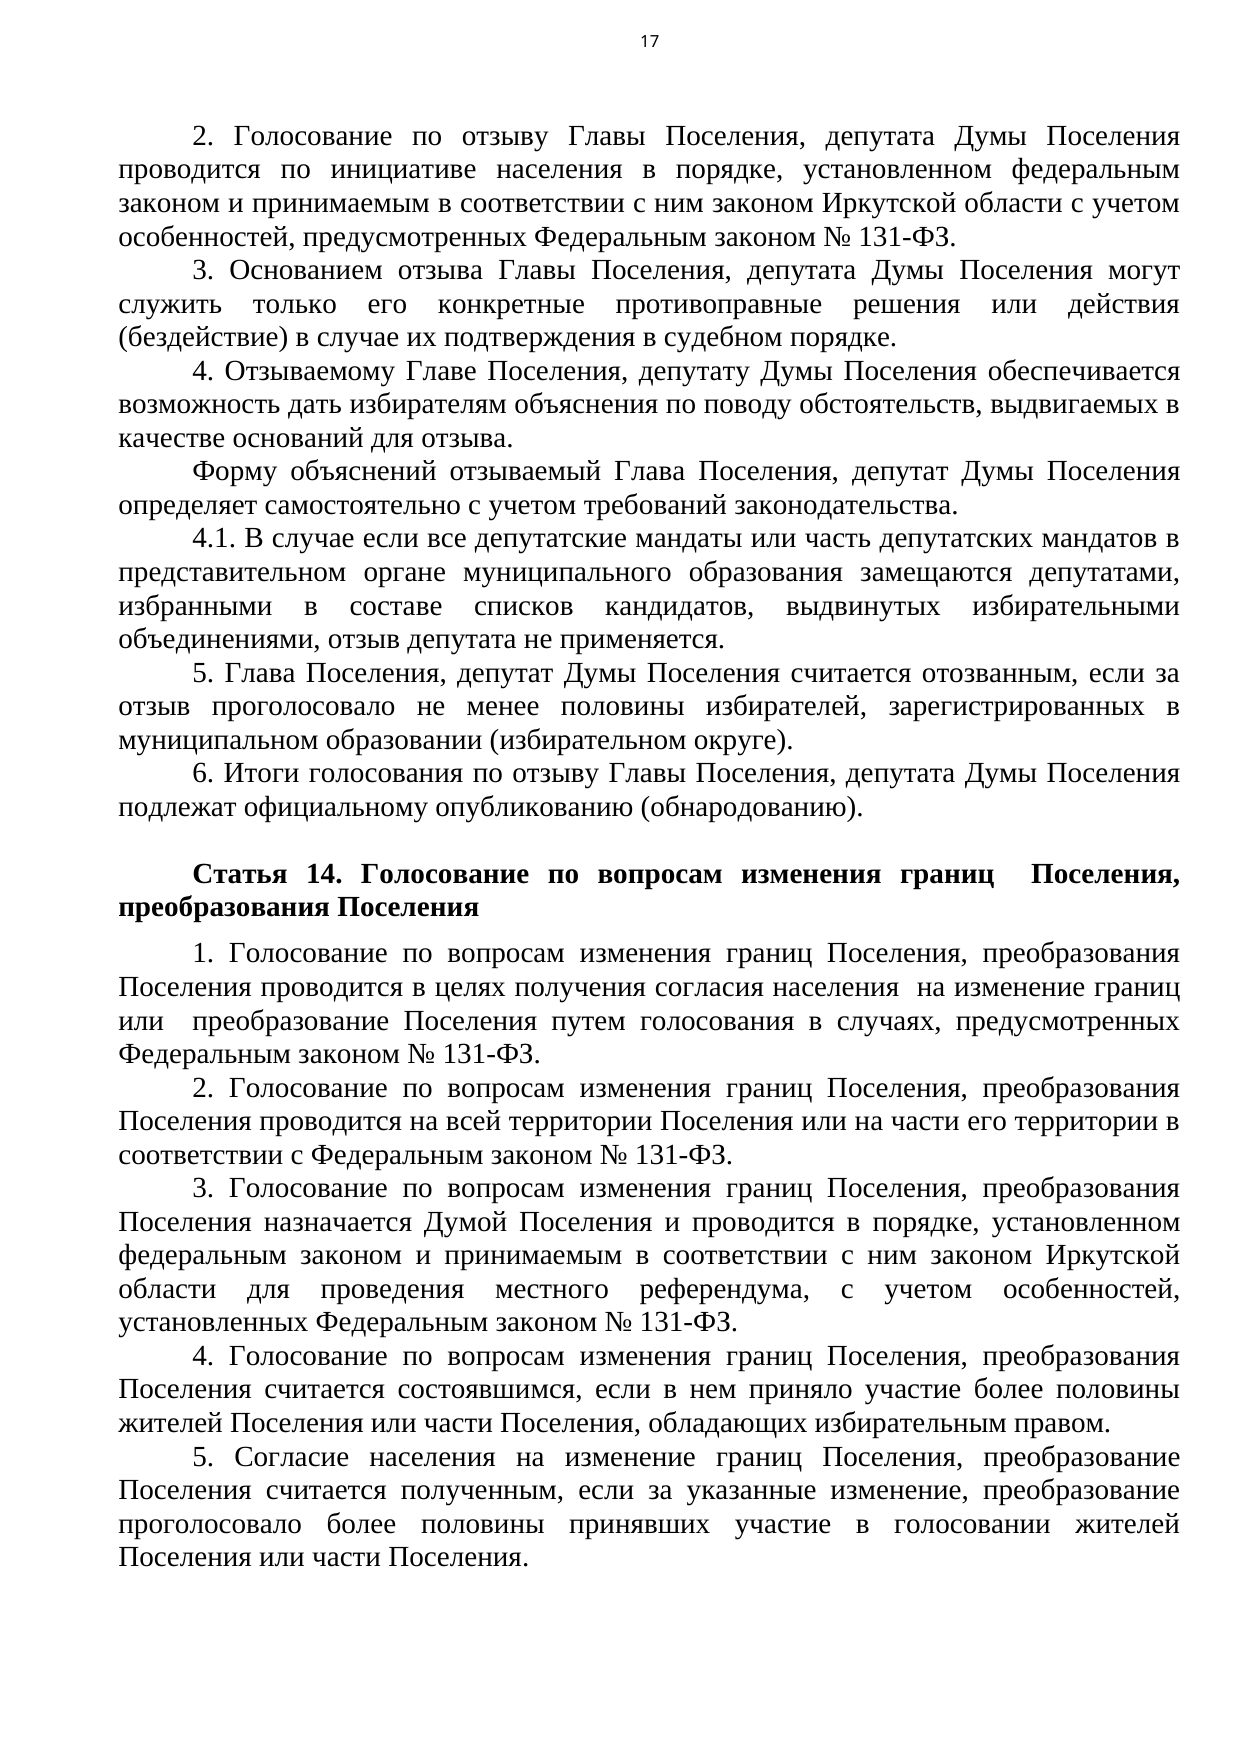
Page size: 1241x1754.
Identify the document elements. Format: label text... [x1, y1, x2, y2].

text 4.1. В случае если все депутатские мандаты или часть депутатских мандатов в представительном органе муниципального образования замещаются депутатами, избранными в составе списков кандидатов, выдвинутых избирательными объединениями, отзыв депутата не применяется. [118, 521, 1181, 655]
text Статья 14. Голосование по вопросам изменения границ Поселения, преобразования Поселения [118, 856, 1181, 923]
text 3. Основанием отзыва Главы Поселения, депутата Думы Поселения могут служить только его конкретные противоправные решения или действия (бездействие) в случае их подтверждения в судебном порядке. [118, 252, 1181, 353]
text 3. Голосование по вопросам изменения границ Поселения, преобразования Поселения назначается Думой Поселения и проводится в порядке, установленном федеральным законом и принимаемым в соответствии с ним законом Иркутской области для проведения местного референдума, с учетом особенностей, установленных Федеральным законом № 131-ФЗ. [118, 1170, 1181, 1338]
text 1. Голосование по вопросам изменения границ Поселения, преобразования Поселения проводится в целях получения согласия населения на изменение границ или преобразование Поселения путем голосования в случаях, предусмотренных Федеральным законом № 131-ФЗ. [118, 936, 1181, 1070]
text 2. Голосование по вопросам изменения границ Поселения, преобразования Поселения проводится на всей территории Поселения или на части его территории в соответствии с Федеральным законом № 131-ФЗ. [118, 1070, 1181, 1170]
text Форму объяснений отзываемый Глава Поселения, депутат Думы Поселения определяет самостоятельно с учетом требований законодательства. [118, 453, 1181, 521]
text 4. Голосование по вопросам изменения границ Поселения, преобразования Поселения считается состоявшимся, если в нем приняло участие более половины жителей Поселения или части Поселения, обладающих избирательным правом. [118, 1338, 1181, 1439]
text 4. Отзываемому Главе Поселения, депутату Думы Поселения обеспечивается возможность дать избирателям объяснения по поводу обстоятельств, выдвигаемых в качестве оснований для отзыва. [118, 353, 1181, 453]
text 2. Голосование по отзыву Главы Поселения, депутата Думы Поселения проводится по инициативе населения в порядке, установленном федеральным законом и принимаемым в соответствии с ним законом Иркутской области с учетом особенностей, предусмотренных Федеральным законом № 131-ФЗ. [118, 118, 1181, 252]
text 5. Глава Поселения, депутат Думы Поселения считается отозванным, если за отзыв проголосовало не менее половины избирателей, зарегистрированных в муниципальном образовании (избирательном округе). [118, 655, 1181, 755]
text 5. Согласие населения на изменение границ Поселения, преобразование Поселения считается полученным, если за указанные изменение, преобразование проголосовало более половины принявших участие в голосовании жителей Поселения или части Поселения. [118, 1439, 1181, 1573]
text 6. Итоги голосования по отзыву Главы Поселения, депутата Думы Поселения подлежат официальному опубликованию (обнародованию). [118, 755, 1181, 822]
